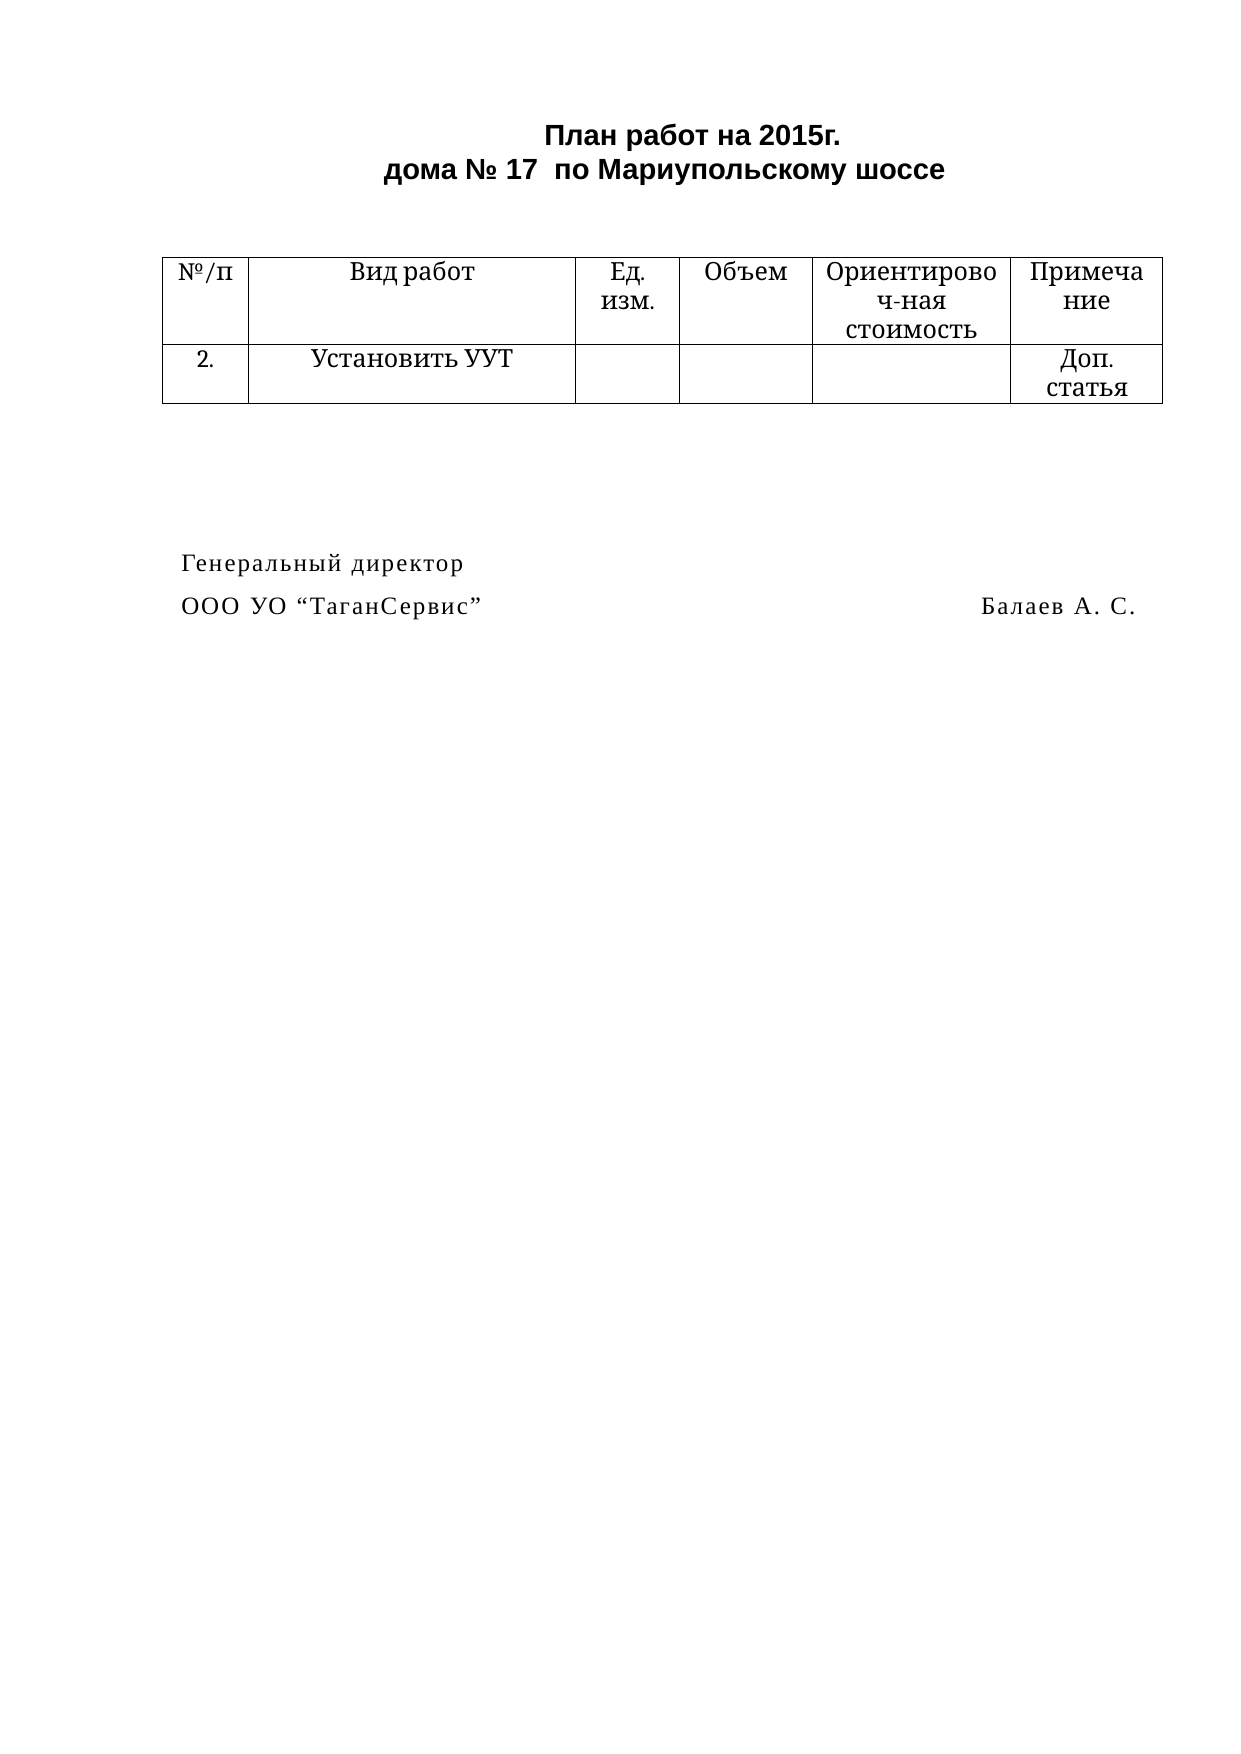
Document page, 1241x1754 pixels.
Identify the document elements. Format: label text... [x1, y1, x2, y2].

table_header Ед. изм. [576, 258, 679, 344]
table_header №/п [163, 258, 248, 344]
table_header Примечание [1011, 258, 1162, 344]
table_header Ориентировоч-ная стоимость [813, 258, 1010, 344]
text Генеральный директор [177, 548, 1152, 576]
table_cell 2. [163, 345, 248, 403]
text ООО УО “ТаганСервис” Балаев А. С. [177, 591, 1152, 619]
text дома № 17 по Мариупольскому шоссе [177, 152, 1152, 185]
table_header Вид работ [249, 258, 575, 344]
table_cell [576, 345, 679, 403]
table_header Объем [680, 258, 812, 344]
table_cell Установить УУТ [249, 345, 575, 403]
table_cell Доп. статья [1011, 345, 1162, 403]
table_cell [680, 345, 812, 403]
text План работ на 2015г. [177, 118, 1152, 152]
table_cell [813, 345, 1010, 403]
